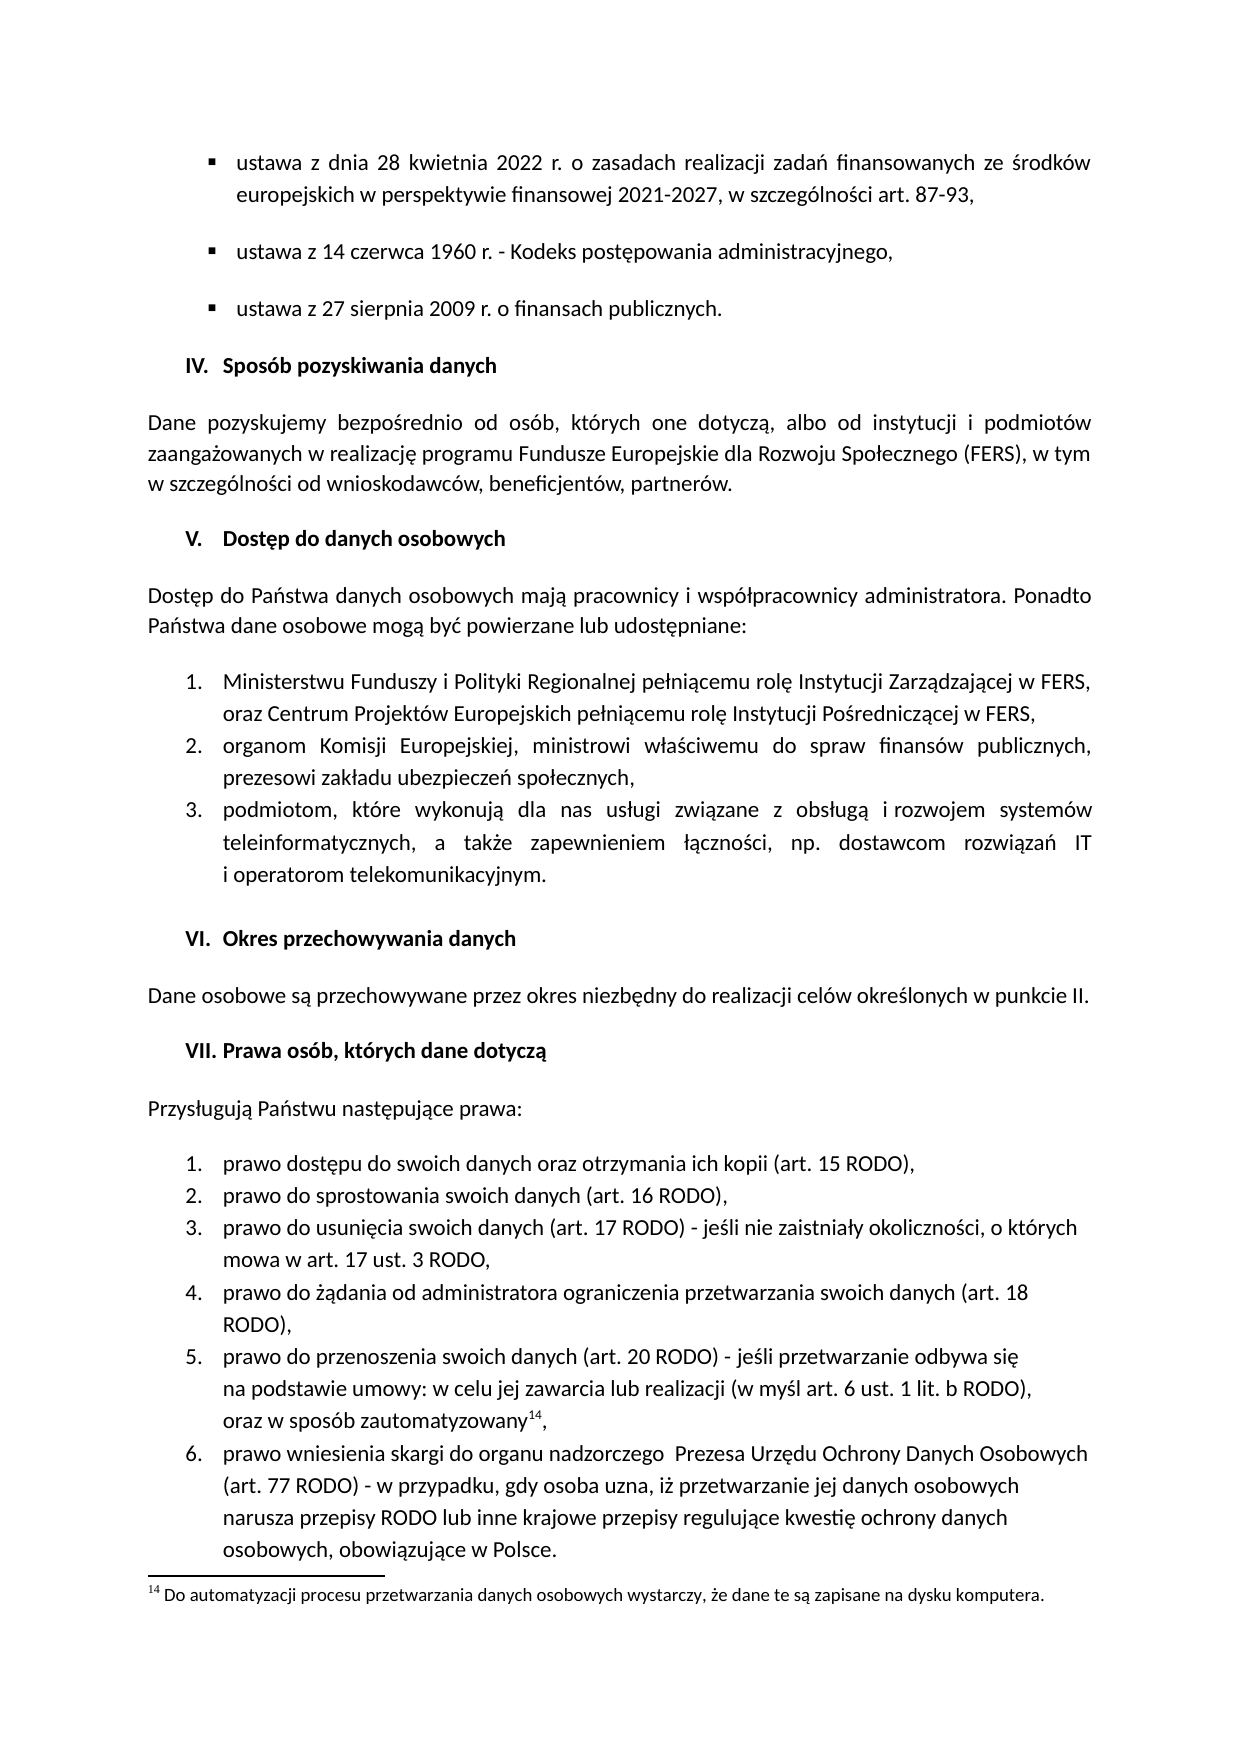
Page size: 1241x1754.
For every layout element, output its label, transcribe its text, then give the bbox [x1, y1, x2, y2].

text Dane pozyskujemy bezpośrednio od osób, których one dotyczą, albo od instytucji i podmiotów zaangażowanych w realizację programu Fundusze Europejskie dla Rozwoju Społecznego (FERS), w tym w szczególności od wnioskodawców, beneficjentów, partnerów. [148, 408, 1093, 497]
list prawo do sprostowania swoich danych (art. 16 RODO), [185, 1181, 1093, 1209]
list prawo do usunięcia swoich danych (art. 17 RODO) - jeśli nie zaistniały okoliczności, o których mowa w art. 17 ust. 3 RODO, [185, 1213, 1093, 1274]
list Sposób pozyskiwania danych [185, 351, 1093, 379]
list prawo dostępu do swoich danych oraz otrzymania ich kopii (art. 15 RODO), [185, 1149, 1093, 1177]
list prawo do żądania od administratora ograniczenia przetwarzania swoich danych (art. 18 RODO), [185, 1278, 1093, 1338]
list Okres przechowywania danych [185, 924, 1093, 952]
list ustawa z 27 sierpnia 2009 r. o finansach publicznych. [207, 294, 1093, 322]
list Dostęp do danych osobowych [185, 524, 1093, 552]
list ustawa z 14 czerwca 1960 r. - Kodeks postępowania administracyjnego, [207, 237, 1093, 265]
text Dane osobowe są przechowywane przez okres niezbędny do realizacji celów określonych w punkcie II. [148, 981, 1093, 1009]
list prawo do przenoszenia swoich danych (art. 20 RODO) - jeśli przetwarzanie odbywa się na podstawie umowy: w celu jej zawarcia lub realizacji (w myśl art. 6 ust. 1 lit. b RODO), oraz w sposób zautomatyzowany, [185, 1342, 1093, 1434]
text Dostęp do Państwa danych osobowych mają pracownicy i współpracownicy administratora. Ponadto Państwa dane osobowe mogą być powierzane lub udostępniane: [148, 581, 1093, 639]
list podmiotom, które wykonują dla nas usługi związane z obsługą i rozwojem systemów teleinformatycznych, a także zapewnieniem łączności, np. dostawcom rozwiązań IT i operatorom telekomunikacyjnym. [185, 796, 1093, 888]
list ustawa z dnia 28 kwietnia 2022 r. o zasadach realizacji zadań finansowanych ze środków europejskich w perspektywie finansowej 2021-2027, w szczególności art. 87-93, [207, 148, 1093, 208]
list organom Komisji Europejskiej, ministrowi właściwemu do spraw finansów publicznych, prezesowi zakładu ubezpieczeń społecznych, [185, 731, 1093, 791]
list prawo wniesienia skargi do organu nadzorczego Prezesa Urzędu Ochrony Danych Osobowych (art. 77 RODO) - w przypadku, gdy osoba uzna, iż przetwarzanie jej danych osobowych narusza przepisy RODO lub inne krajowe przepisy regulujące kwestię ochrony danych osobowych, obowiązujące w Polsce. [185, 1439, 1093, 1563]
list Prawa osób, których dane dotyczą [185, 1037, 1093, 1065]
text Przysługują Państwu następujące prawa: [148, 1094, 1093, 1122]
list Ministerstwu Funduszy i Polityki Regionalnej pełniącemu rolę Instytucji Zarządzającej w FERS, oraz Centrum Projektów Europejskich pełniącemu rolę Instytucji Pośredniczącej w FERS, [185, 667, 1093, 727]
